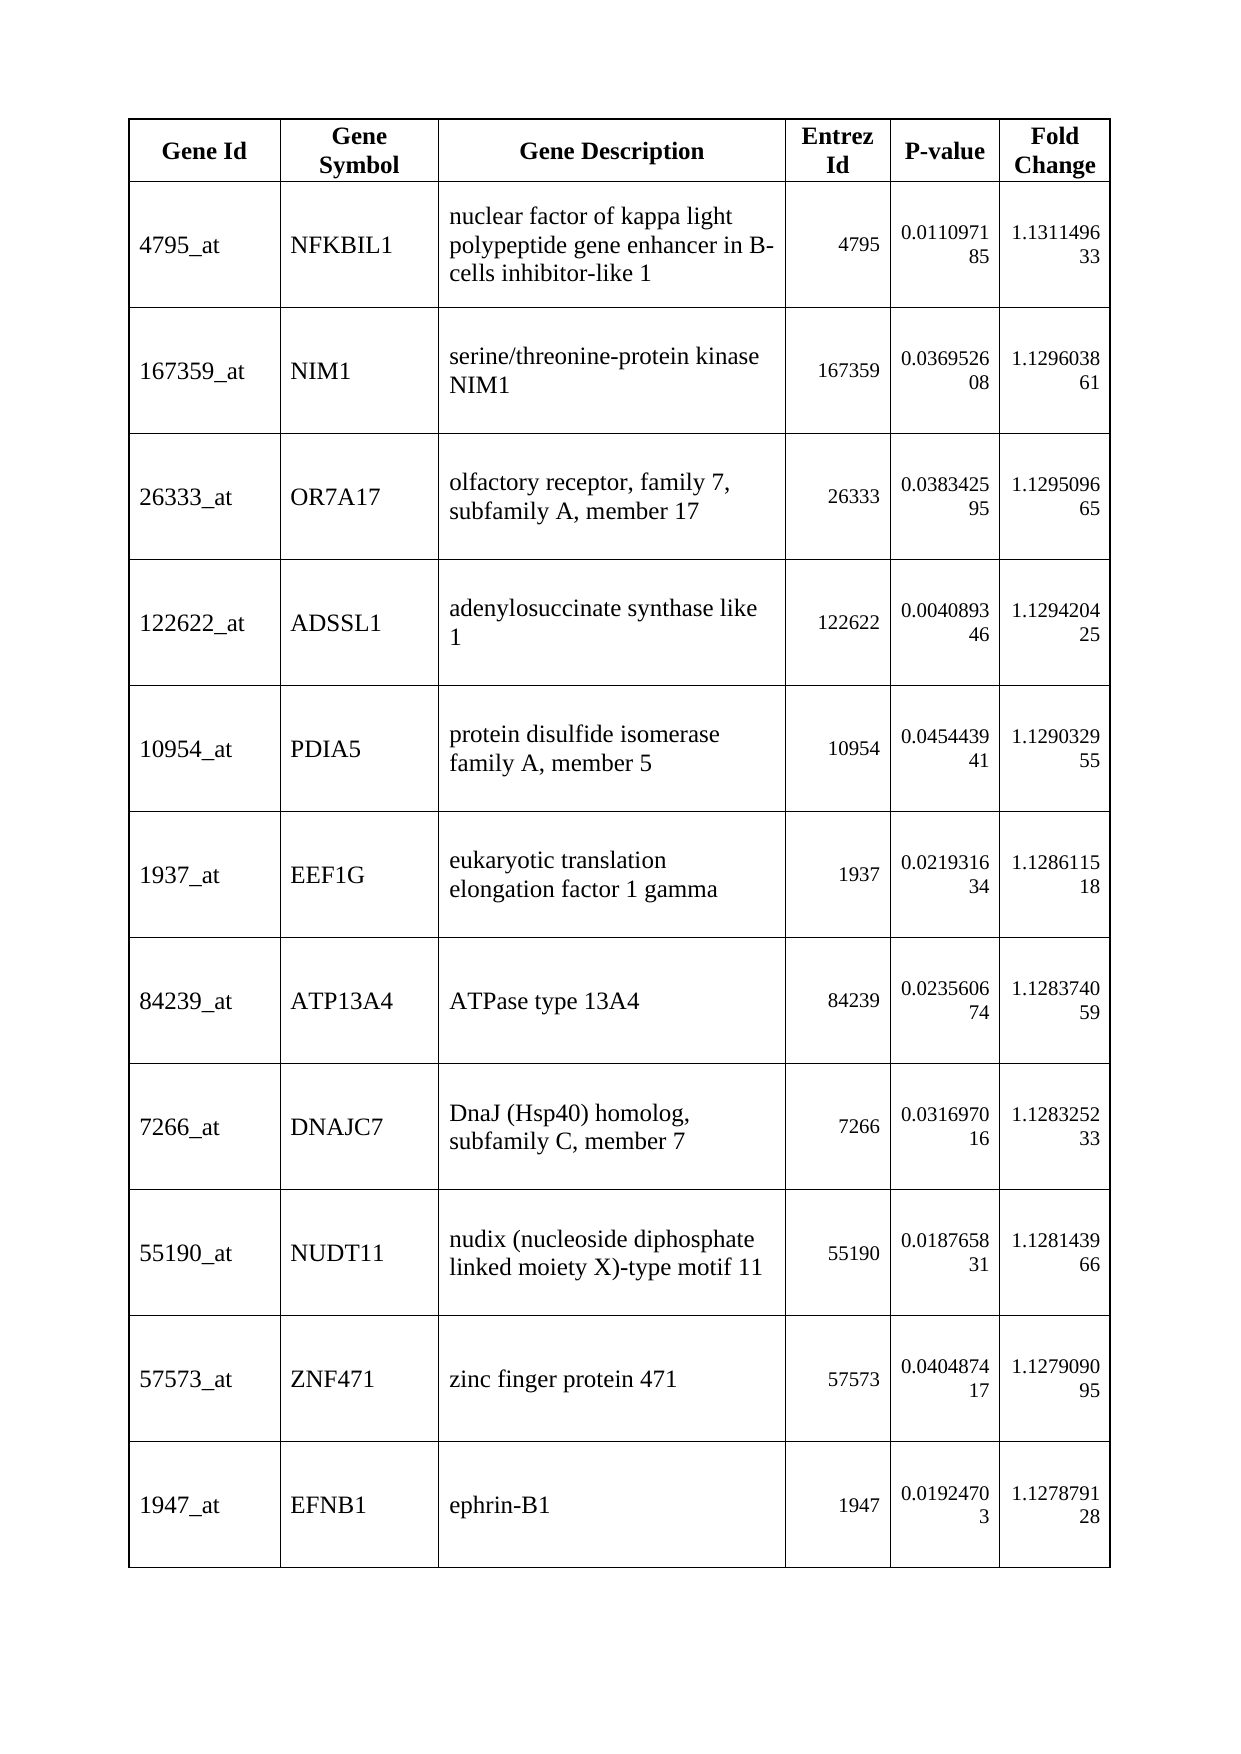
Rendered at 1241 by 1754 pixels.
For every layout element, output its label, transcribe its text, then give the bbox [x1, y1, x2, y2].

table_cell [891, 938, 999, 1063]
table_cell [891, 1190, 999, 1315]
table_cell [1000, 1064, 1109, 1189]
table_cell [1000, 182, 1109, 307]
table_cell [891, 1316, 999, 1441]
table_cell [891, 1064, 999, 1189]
table_header Fold Change [1000, 120, 1109, 181]
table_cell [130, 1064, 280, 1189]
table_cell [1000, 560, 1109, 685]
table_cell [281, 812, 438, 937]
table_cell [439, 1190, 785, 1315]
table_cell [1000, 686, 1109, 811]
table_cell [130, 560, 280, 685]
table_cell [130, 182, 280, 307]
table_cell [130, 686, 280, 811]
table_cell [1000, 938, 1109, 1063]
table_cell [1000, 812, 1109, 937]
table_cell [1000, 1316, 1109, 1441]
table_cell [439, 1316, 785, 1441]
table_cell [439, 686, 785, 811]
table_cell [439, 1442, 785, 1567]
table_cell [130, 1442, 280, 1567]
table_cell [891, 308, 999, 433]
table_header Entrez Id [786, 120, 890, 181]
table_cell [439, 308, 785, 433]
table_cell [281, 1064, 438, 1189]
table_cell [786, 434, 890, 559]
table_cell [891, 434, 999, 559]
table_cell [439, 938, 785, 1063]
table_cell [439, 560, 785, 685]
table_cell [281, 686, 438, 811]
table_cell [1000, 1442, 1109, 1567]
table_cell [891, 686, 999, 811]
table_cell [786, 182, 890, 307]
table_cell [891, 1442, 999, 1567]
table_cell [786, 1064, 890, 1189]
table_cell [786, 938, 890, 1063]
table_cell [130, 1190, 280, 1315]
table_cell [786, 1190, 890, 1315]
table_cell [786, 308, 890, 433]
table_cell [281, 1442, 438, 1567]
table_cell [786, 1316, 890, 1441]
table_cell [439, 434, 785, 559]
table_header P-value [891, 120, 999, 181]
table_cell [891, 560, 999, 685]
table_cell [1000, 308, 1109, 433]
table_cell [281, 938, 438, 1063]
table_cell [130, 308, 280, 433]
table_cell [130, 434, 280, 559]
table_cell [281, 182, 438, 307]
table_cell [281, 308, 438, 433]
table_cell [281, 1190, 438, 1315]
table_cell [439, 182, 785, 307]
table_header Gene Description [439, 120, 785, 181]
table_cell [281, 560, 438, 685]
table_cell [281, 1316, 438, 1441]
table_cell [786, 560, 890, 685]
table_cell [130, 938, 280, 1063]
table_header Gene Symbol [281, 120, 438, 181]
table_header Gene Id [130, 120, 280, 181]
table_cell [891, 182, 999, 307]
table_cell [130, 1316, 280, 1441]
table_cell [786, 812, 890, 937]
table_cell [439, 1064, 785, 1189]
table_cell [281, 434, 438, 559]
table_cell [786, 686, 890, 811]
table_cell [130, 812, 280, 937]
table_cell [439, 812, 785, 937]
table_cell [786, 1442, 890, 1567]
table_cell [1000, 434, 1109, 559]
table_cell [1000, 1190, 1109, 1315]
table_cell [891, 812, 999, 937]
